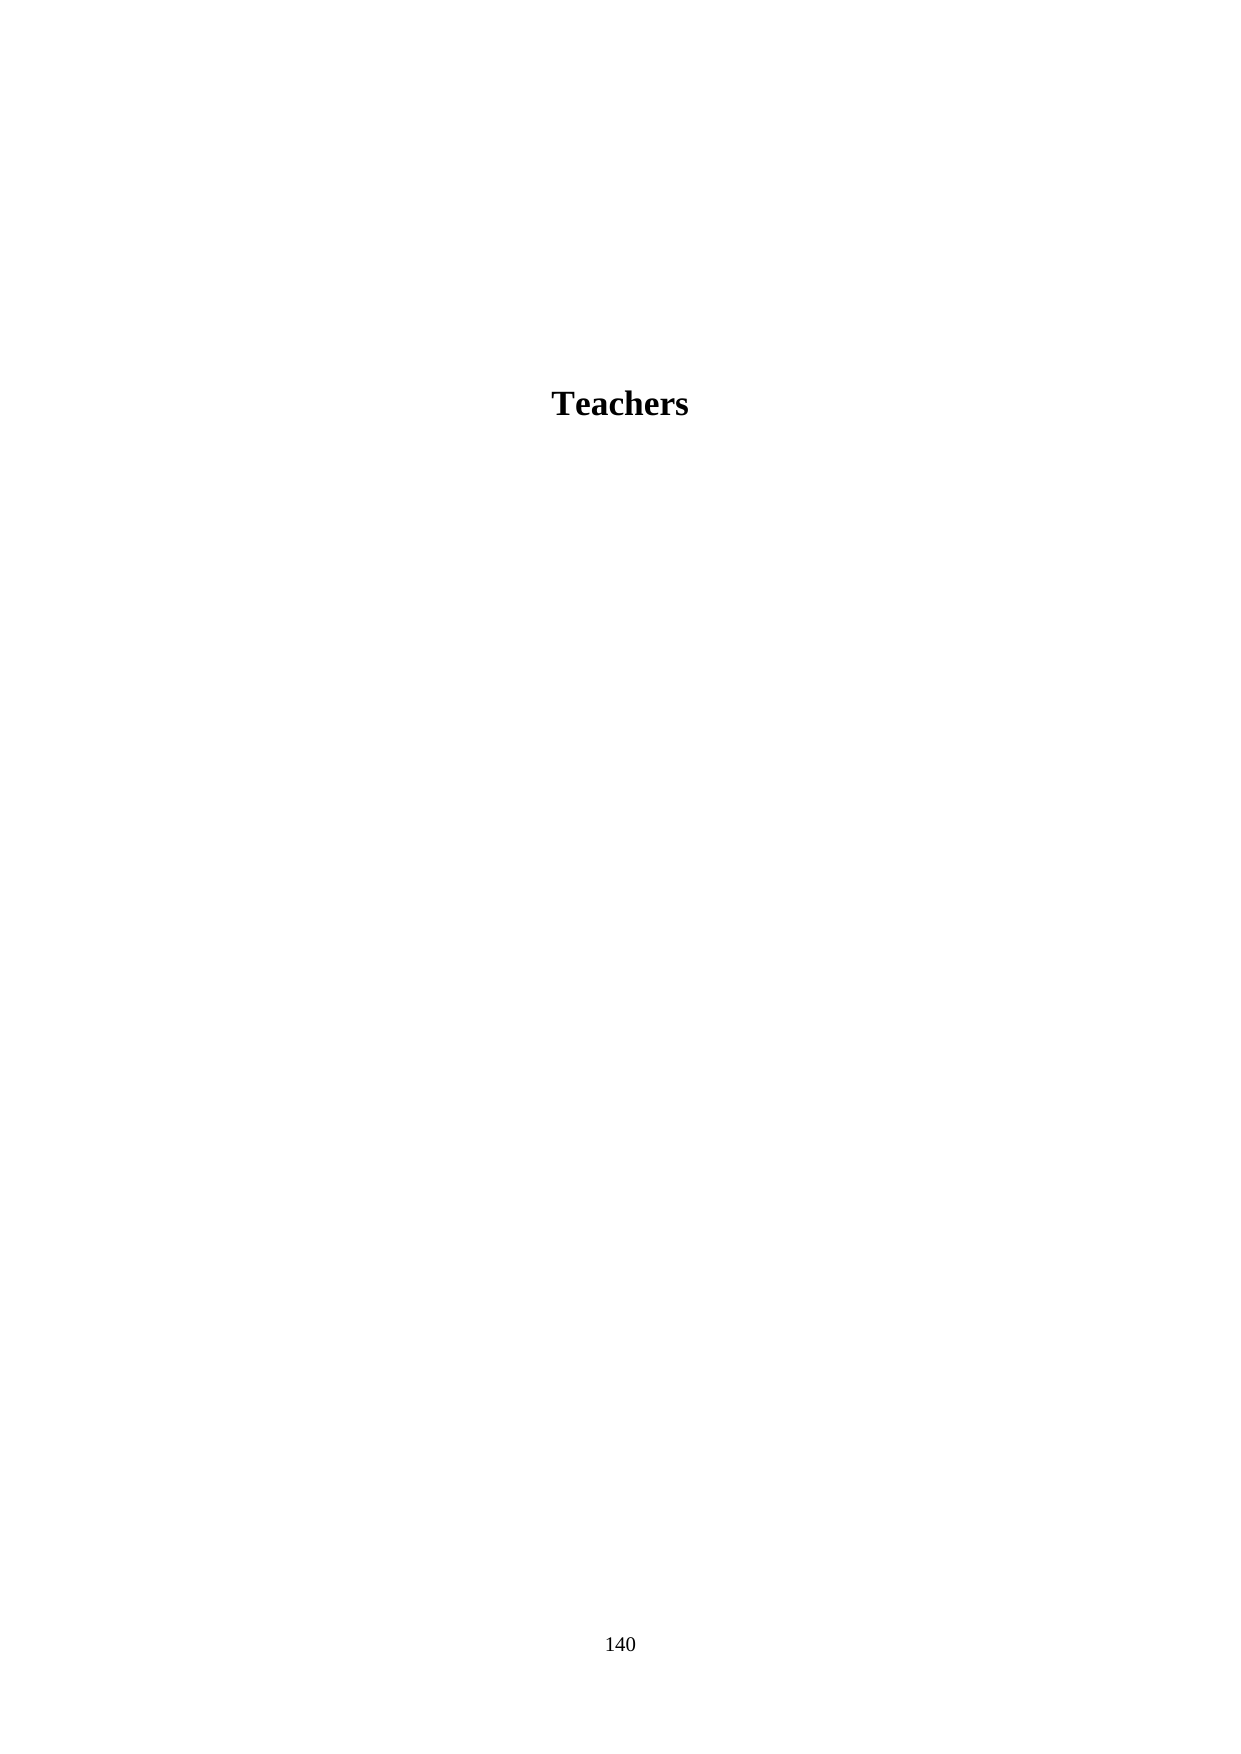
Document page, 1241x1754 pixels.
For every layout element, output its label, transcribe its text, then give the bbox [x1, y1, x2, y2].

subtitle Teachers [150, 382, 1090, 423]
